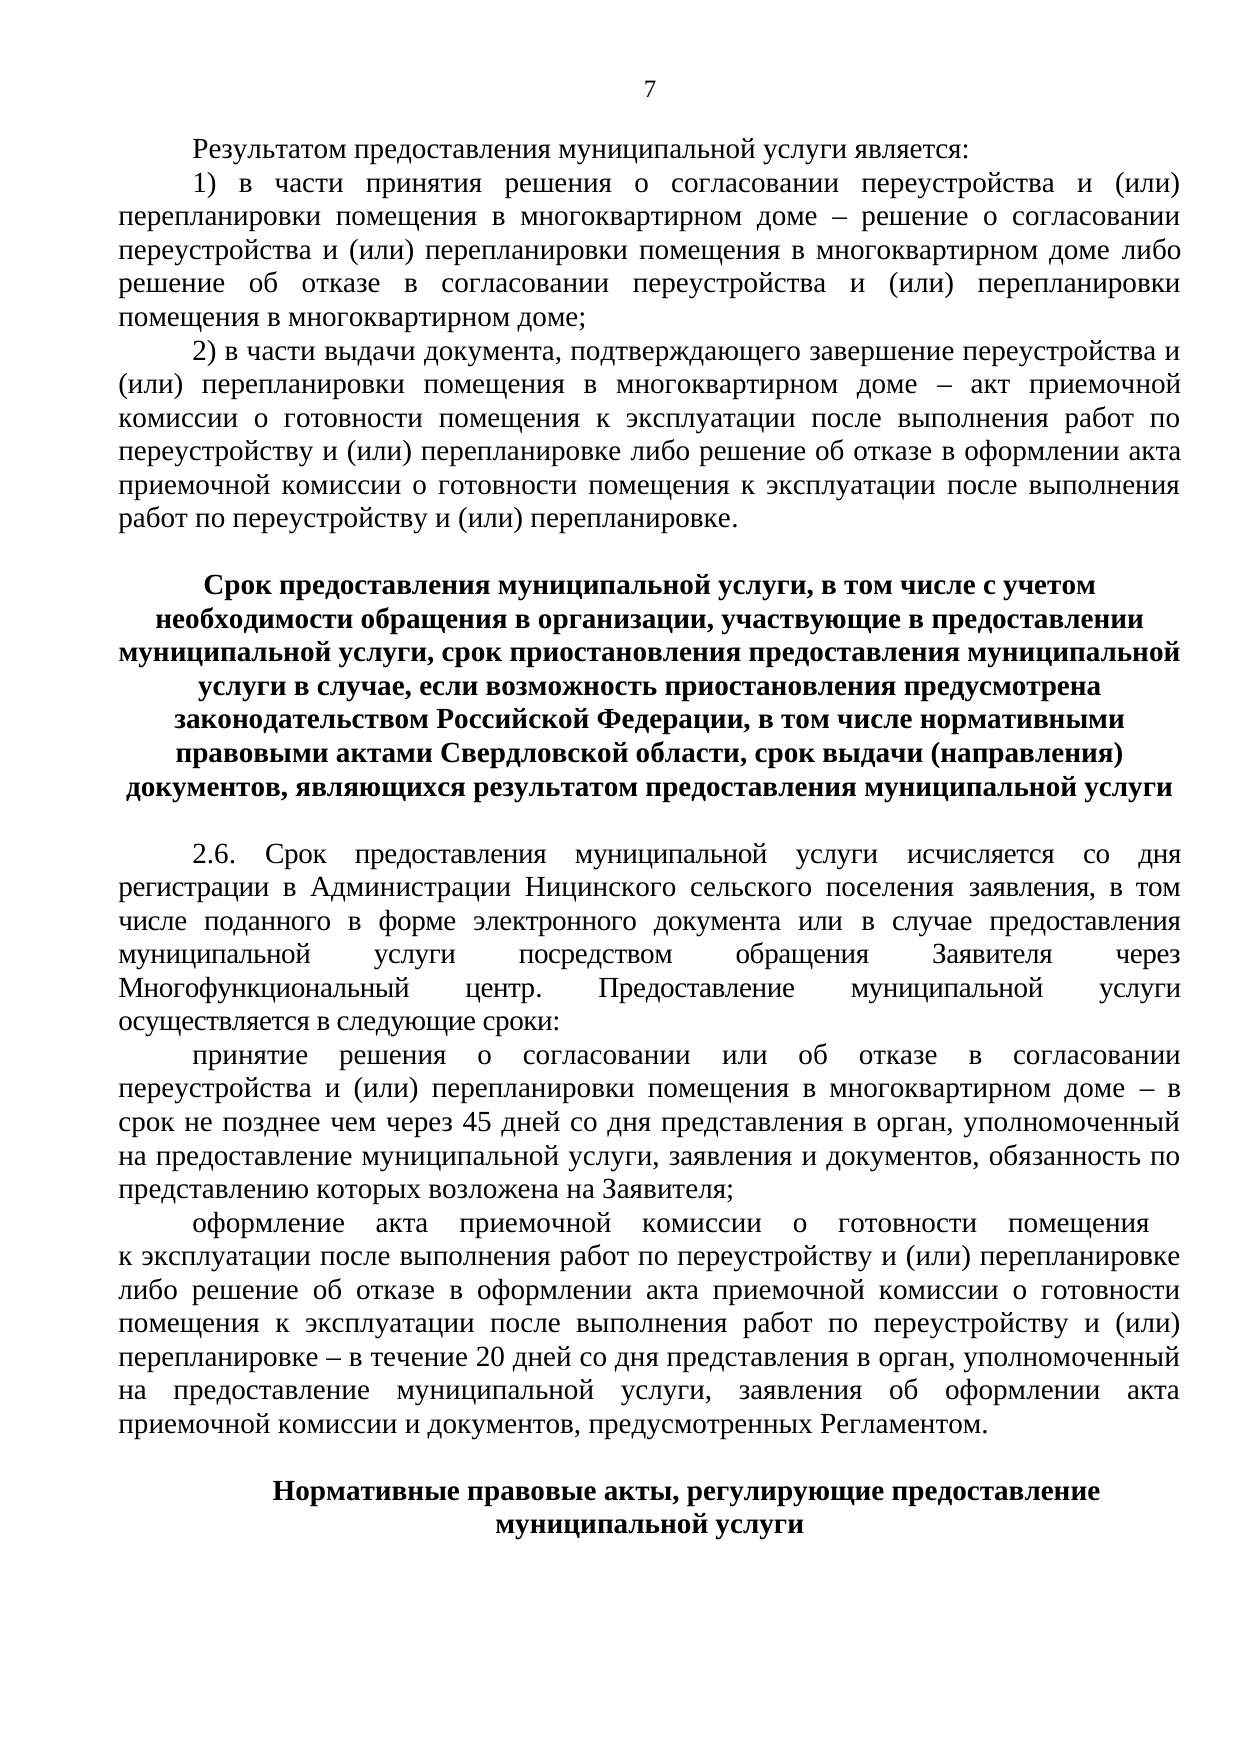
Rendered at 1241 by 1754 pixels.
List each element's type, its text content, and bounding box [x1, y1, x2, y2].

text Срок предоставления муниципальной услуги, в том числе с учетом необходимости обращения в организации, участвующие в предоставлении муниципальной услуги, срок приостановления предоставления муниципальной услуги в случае, если возможность приостановления предусмотрена законодательством Российской Федерации, в том числе нормативными правовыми актами Свердловской области, срок выдачи (направления) документов, являющихся результатом предоставления муниципальной услуги [118, 567, 1181, 802]
text Результатом предоставления муниципальной услуги является: [118, 131, 1181, 165]
text 2) в части выдачи документа, подтверждающего завершение переустройства и (или) перепланировки помещения в многоквартирном доме – акт приемочной комиссии о готовности помещения к эксплуатации после выполнения работ по переустройству и (или) перепланировке либо решение об отказе в оформлении акта приемочной комиссии о готовности помещения к эксплуатации после выполнения работ по переустройству и (или) перепланировке. [118, 333, 1181, 534]
text принятие решения о согласовании или об отказе в согласовании переустройства и (или) перепланировки помещения в многоквартирном доме – в срок не позднее чем через 45 дней со дня представления в орган, уполномоченный на предоставление муниципальной услуги, заявления и документов, обязанность по представлению которых возложена на Заявителя; [118, 1037, 1181, 1205]
text 1) в части принятия решения о согласовании переустройства и (или) перепланировки помещения в многоквартирном доме – решение о согласовании переустройства и (или) перепланировки помещения в многоквартирном доме либо решение об отказе в согласовании переустройства и (или) перепланировки помещения в многоквартирном доме; [118, 165, 1181, 333]
text оформление акта приемочной комиссии о готовности помещения к эксплуатации после выполнения работ по переустройству и (или) перепланировке либо решение об отказе в оформлении акта приемочной комиссии о готовности помещения к эксплуатации после выполнения работ по переустройству и (или) перепланировке – в течение 20 дней со дня представления в орган, уполномоченный на предоставление муниципальной услуги, заявления об оформлении акта приемочной комиссии и документов, предусмотренных Регламентом. [118, 1205, 1181, 1439]
text Нормативные правовые акты, регулирующие предоставление муниципальной услуги [118, 1473, 1181, 1540]
text 2.6. Срок предоставления муниципальной услуги исчисляется со дня регистрации в Администрации Ницинского сельского поселения заявления, в том числе поданного в форме электронного документа или в случае предоставления муниципальной услуги посредством обращения Заявителя через Многофункциональный центр. Предоставление муниципальной услуги осуществляется в следующие сроки: [118, 836, 1181, 1037]
